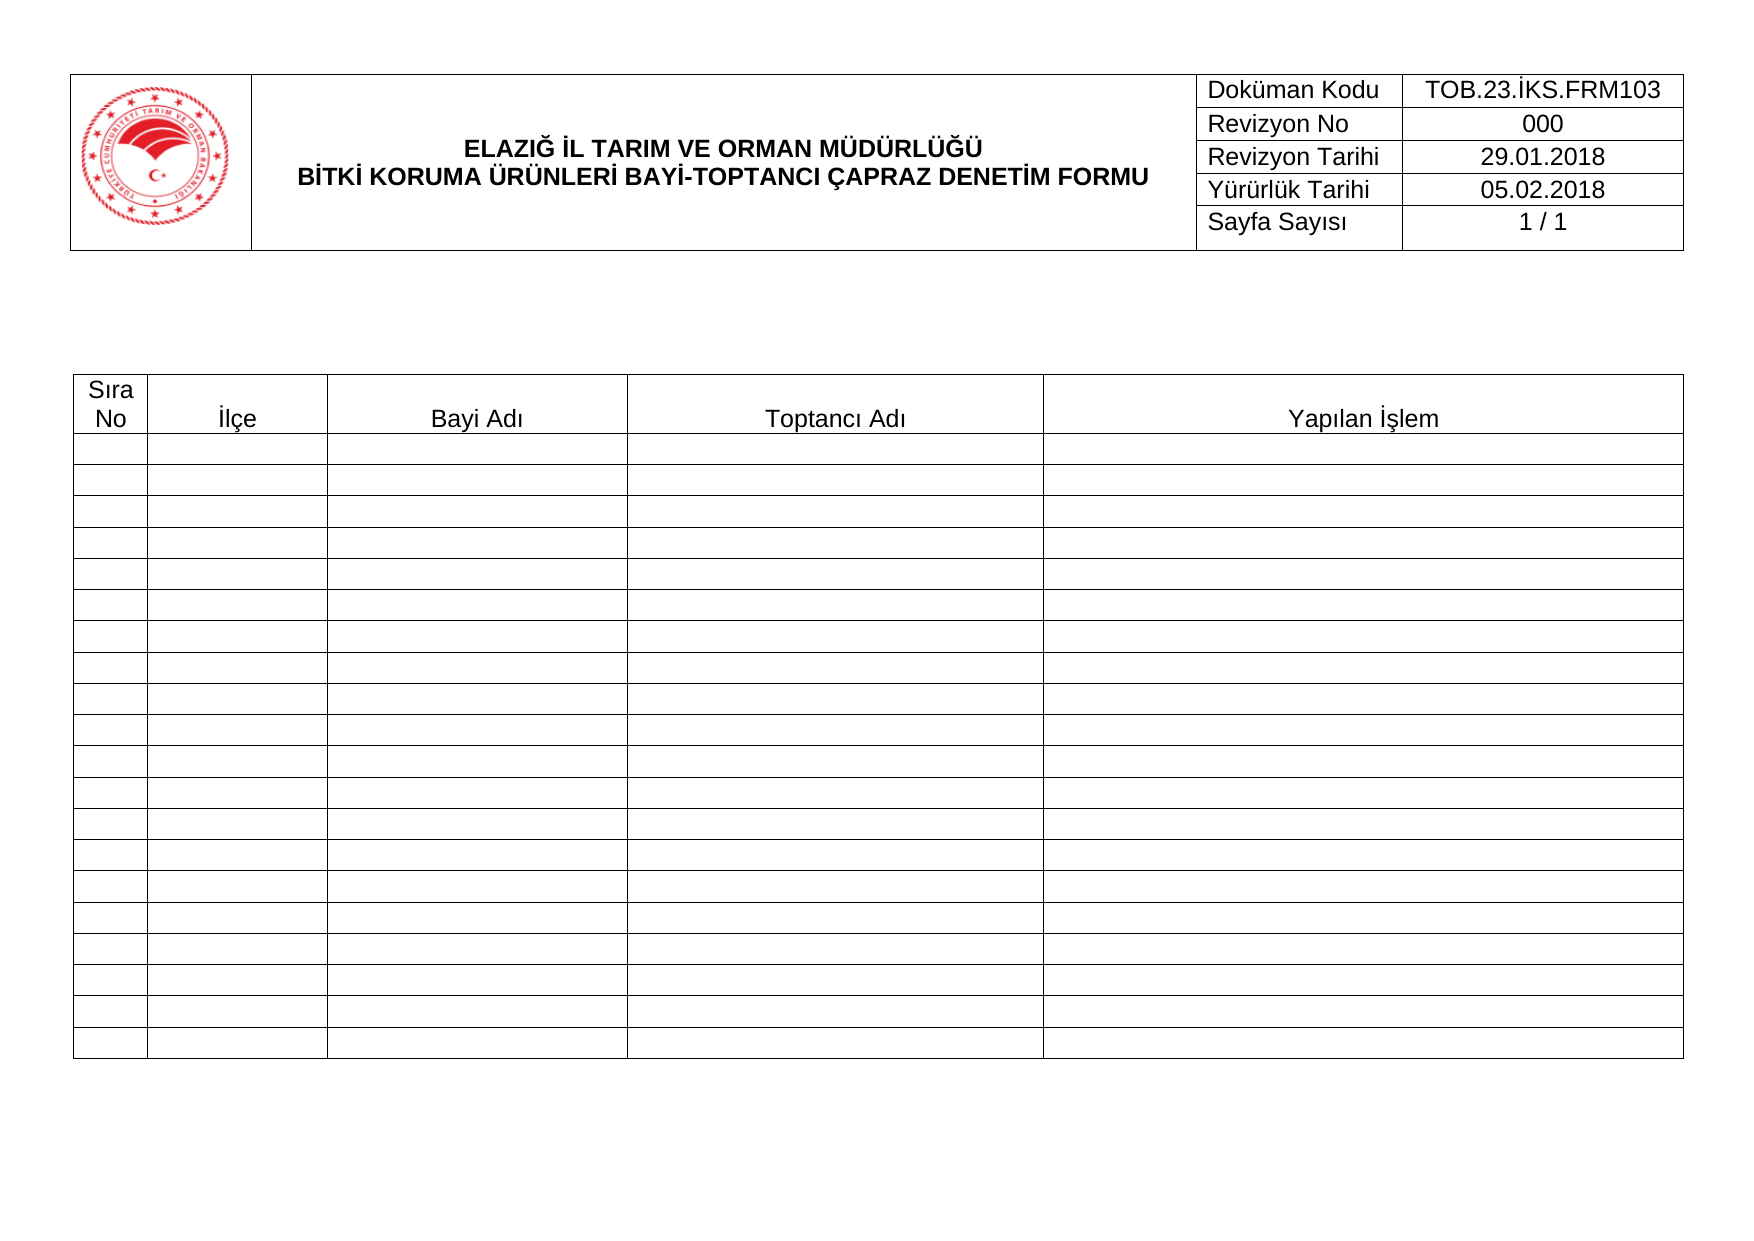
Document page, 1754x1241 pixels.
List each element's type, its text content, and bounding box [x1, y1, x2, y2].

table_cell [628, 965, 1043, 995]
table_cell [148, 965, 327, 995]
table_cell [74, 621, 147, 652]
table_cell [1044, 684, 1683, 714]
table_cell [628, 746, 1043, 777]
table_cell [74, 559, 147, 589]
table_cell [148, 871, 327, 902]
table_cell [74, 903, 147, 933]
table_cell [328, 903, 627, 933]
table_cell [328, 809, 627, 839]
table_cell [328, 746, 627, 777]
table_cell [74, 715, 147, 745]
table_cell [74, 809, 147, 839]
table_cell [628, 684, 1043, 714]
table_cell [628, 903, 1043, 933]
table_cell [1044, 778, 1683, 808]
table_cell [1044, 996, 1683, 1027]
table_cell [328, 715, 627, 745]
table_cell [628, 809, 1043, 839]
table_cell [328, 528, 627, 558]
table_cell [328, 778, 627, 808]
table_cell [148, 621, 327, 652]
table_cell [628, 434, 1043, 464]
table_cell [148, 684, 327, 714]
table_cell [148, 903, 327, 933]
table_cell [74, 528, 147, 558]
table_cell [628, 496, 1043, 527]
table_cell [148, 840, 327, 870]
table_cell [328, 653, 627, 683]
table_cell [328, 840, 627, 870]
table_cell [148, 590, 327, 620]
table_cell [328, 684, 627, 714]
table_cell [1044, 621, 1683, 652]
table_cell [1044, 1028, 1683, 1058]
table_cell [628, 528, 1043, 558]
table_cell [148, 996, 327, 1027]
table_cell [1044, 934, 1683, 964]
table_cell [148, 778, 327, 808]
table_cell [328, 465, 627, 495]
table_cell [148, 715, 327, 745]
table_cell [328, 1028, 627, 1058]
table_cell [1044, 965, 1683, 995]
table_cell [628, 715, 1043, 745]
table_cell [74, 996, 147, 1027]
table_cell [628, 996, 1043, 1027]
table_cell [328, 934, 627, 964]
table_cell [328, 996, 627, 1027]
table_cell [628, 465, 1043, 495]
table_cell [1044, 715, 1683, 745]
table_cell [328, 434, 627, 464]
table_cell [1044, 746, 1683, 777]
table_cell [628, 840, 1043, 870]
table_cell [148, 653, 327, 683]
table_cell [1044, 590, 1683, 620]
table_cell [1044, 840, 1683, 870]
table_cell [1044, 653, 1683, 683]
table_cell [328, 965, 627, 995]
table_cell [74, 684, 147, 714]
table_cell [148, 559, 327, 589]
table_cell [1044, 903, 1683, 933]
table_header Bayi Adı [328, 375, 627, 433]
table_cell [148, 496, 327, 527]
table_cell [1044, 496, 1683, 527]
table_cell [328, 559, 627, 589]
table_cell [328, 621, 627, 652]
table_cell [74, 465, 147, 495]
table_cell [1044, 809, 1683, 839]
table_cell [628, 621, 1043, 652]
table_header Yapılan İşlem [1044, 375, 1683, 433]
table_cell [74, 434, 147, 464]
table_cell [628, 871, 1043, 902]
table_cell [74, 965, 147, 995]
table_cell [148, 1028, 327, 1058]
table_cell [74, 871, 147, 902]
table_cell [74, 496, 147, 527]
table_cell [148, 465, 327, 495]
table_header Toptancı Adı [628, 375, 1043, 433]
table_cell [1044, 528, 1683, 558]
table_cell [148, 746, 327, 777]
table_header Sıra No [74, 375, 147, 433]
table_cell [74, 653, 147, 683]
table_cell [74, 840, 147, 870]
table_cell [74, 590, 147, 620]
table_cell [1044, 465, 1683, 495]
table_cell [328, 871, 627, 902]
table_cell [628, 1028, 1043, 1058]
table_cell [74, 746, 147, 777]
table_cell [1044, 559, 1683, 589]
table_cell [328, 590, 627, 620]
table_cell [148, 528, 327, 558]
table_cell [148, 434, 327, 464]
table_cell [148, 934, 327, 964]
table_cell [74, 778, 147, 808]
table_cell [1044, 871, 1683, 902]
table_cell [74, 1028, 147, 1058]
table_cell [628, 559, 1043, 589]
table_cell [328, 496, 627, 527]
table_cell [628, 778, 1043, 808]
table_cell [628, 653, 1043, 683]
table_cell [148, 809, 327, 839]
picture [81, 87, 229, 225]
table_cell [628, 590, 1043, 620]
table_cell [628, 934, 1043, 964]
table_header İlçe [148, 375, 327, 433]
table_cell [74, 934, 147, 964]
table_cell [1044, 434, 1683, 464]
